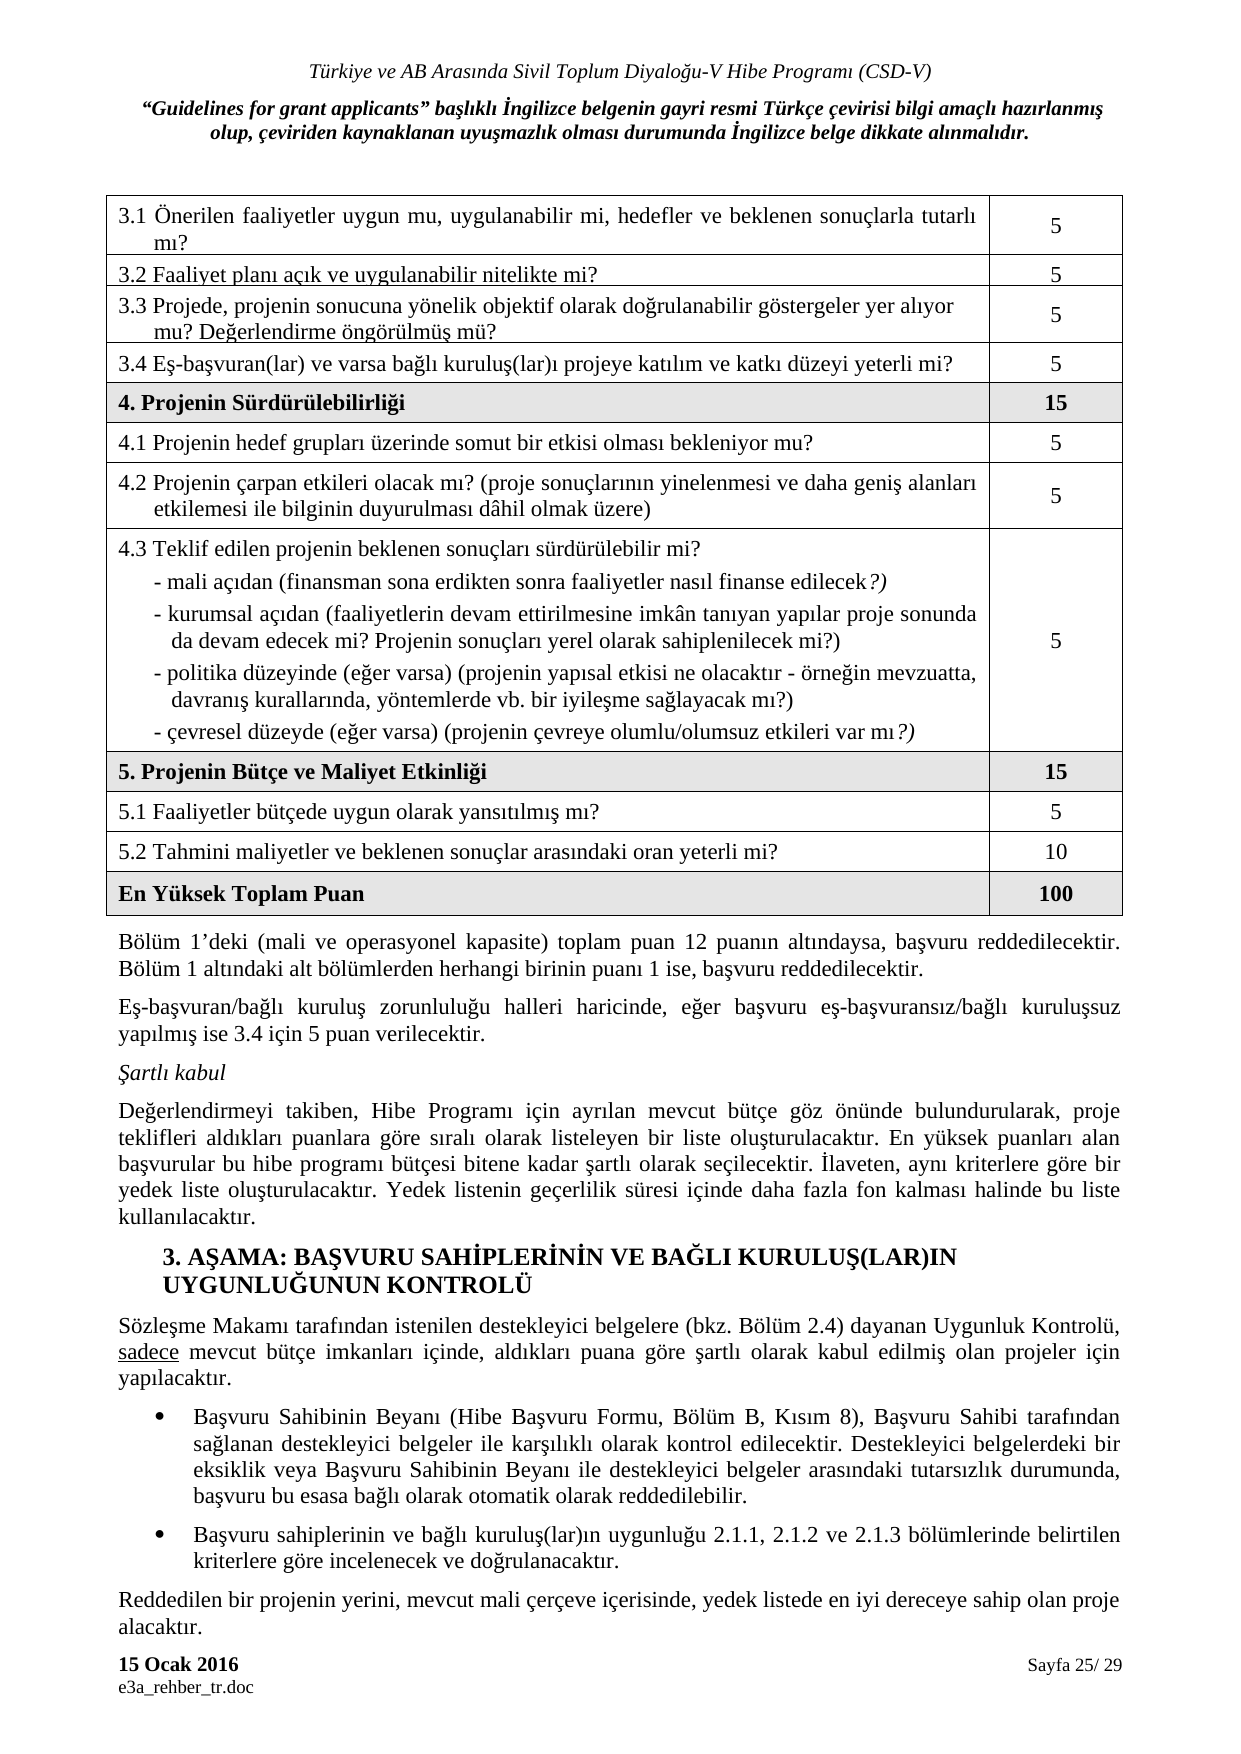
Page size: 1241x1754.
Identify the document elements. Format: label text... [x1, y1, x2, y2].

table_cell 15 [990, 383, 1122, 422]
table_cell 5 [990, 792, 1122, 831]
table_cell 3.2 Faaliyet planı açık ve uygulanabilir nitelikte mi? [107, 255, 989, 285]
table_cell 4.3 Teklif edilen projenin beklenen sonuçları sürdürülebilir mi? - mali açıdan (finansman sona erdikten sonra faaliyetler nasıl finanse edilecek?) - kurumsal açıdan (faaliyetlerin devam ettirilmesine imkân tanıyan yapılar proje sonunda da devam edecek mi? Projenin sonuçları yerel olarak sahiplenilecek mi?) - politika düzeyinde (eğer varsa) (projenin yapısal etkisi ne olacaktır - örneğin mevzuatta, davranış kurallarında, yöntemlerde vb. bir iyileşme sağlayacak mı?) - çevresel düzeyde (eğer varsa) (projenin çevreye olumlu/olumsuz etkileri var mı?) [107, 529, 989, 751]
table_cell 5 [990, 196, 1122, 254]
table_cell 3.3 Projede, projenin sonucuna yönelik objektif olarak doğrulanabilir göstergeler yer alıyor mu? Değerlendirme öngörülmüş mü? [107, 286, 989, 342]
table_cell 15 [990, 752, 1122, 791]
table_cell 4. Projenin Sürdürülebilirliği [107, 383, 989, 422]
list Başvuru Sahibinin Beyanı (Hibe Başvuru Formu, Bölüm B, Kısım 8), Başvuru Sahibi tarafından sağlanan destekleyici belgeler ile karşılıklı olarak kontrol edilecektir. Destekleyici belgelerdeki bir eksiklik veya Başvuru Sahibinin Beyanı ile destekleyici belgeler arasındaki tutarsızlık durumunda, başvuru bu esasa bağlı olarak otomatik olarak reddedilebilir. [156, 1403, 1122, 1509]
table_cell En Yüksek Toplam Puan [107, 872, 989, 915]
table_cell 5 [990, 255, 1122, 285]
table_cell 5 [990, 423, 1122, 462]
text Bölüm 1’deki (mali ve operasyonel kapasite) toplam puan 12 puanın altındaysa, başvuru reddedilecektir. Bölüm 1 altındaki alt bölümlerden herhangi birinin puanı 1 ise, başvuru reddedilecektir. [118, 928, 1122, 981]
table_cell 5.2 Tahmini maliyetler ve beklenen sonuçlar arasındaki oran yeterli mi? [107, 832, 989, 871]
table_cell 5.1 Faaliyetler bütçede uygun olarak yansıtılmış mı? [107, 792, 989, 831]
table_cell 100 [990, 872, 1122, 915]
table_cell 5 [990, 463, 1122, 528]
table_cell 3.4 Eş-başvuran(lar) ve varsa bağlı kuruluş(lar)ı projeye katılım ve katkı düzeyi yeterli mi? [107, 343, 989, 382]
table_cell 5 [990, 343, 1122, 382]
text Eş-başvuran/bağlı kuruluş zorunluluğu halleri haricinde, eğer başvuru eş-başvuransız/bağlı kuruluşsuz yapılmış ise 3.4 için 5 puan verilecektir. [118, 993, 1122, 1046]
text Değerlendirmeyi takiben, Hibe Programı için ayrılan mevcut bütçe göz önünde bulundurularak, proje teklifleri aldıkları puanlara göre sıralı olarak listeleyen bir liste oluşturulacaktır. En yüksek puanları alan başvurular bu hibe programı bütçesi bitene kadar şartlı olarak seçilecektir. İlaveten, aynı kriterlere göre bir yedek liste oluşturulacaktır. Yedek listenin geçerlilik süresi içinde daha fazla fon kalması halinde bu liste kullanılacaktır. [118, 1097, 1122, 1229]
text 3. AŞAMA: BAŞVURU SAHİPLERİNİN VE BAĞLI KURULUŞ(LAR)IN UYGUNLUĞUNUN KONTROLÜ [162, 1242, 1122, 1299]
table_cell 10 [990, 832, 1122, 871]
table_cell 4.1 Projenin hedef grupları üzerinde somut bir etkisi olması bekleniyor mu? [107, 423, 989, 462]
table_cell 5 [990, 286, 1122, 342]
table_cell 5 [990, 529, 1122, 751]
list Başvuru sahiplerinin ve bağlı kuruluş(lar)ın uygunluğu 2.1.1, 2.1.2 ve 2.1.3 bölümlerinde belirtilen kriterlere göre incelenecek ve doğrulanacaktır. [156, 1521, 1122, 1574]
table_cell 4.2 Projenin çarpan etkileri olacak mı? (proje sonuçlarının yinelenmesi ve daha geniş alanları etkilemesi ile bilginin duyurulması dâhil olmak üzere) [107, 463, 989, 528]
text Sözleşme Makamı tarafından istenilen destekleyici belgelere (bkz. Bölüm 2.4) dayanan Uygunluk Kontrolü, sadece mevcut bütçe imkanları içinde, aldıkları puana göre şartlı olarak kabul edilmiş olan projeler için yapılacaktır. [118, 1312, 1122, 1391]
text Şartlı kabul [118, 1059, 1122, 1085]
table_cell 3.1 Önerilen faaliyetler uygun mu, uygulanabilir mi, hedefler ve beklenen sonuçlarla tutarlı mı? [107, 196, 989, 254]
table_cell 5. Projenin Bütçe ve Maliyet Etkinliği [107, 752, 989, 791]
text Reddedilen bir projenin yerini, mevcut mali çerçeve içerisinde, yedek listede en iyi dereceye sahip olan proje alacaktır. [118, 1586, 1122, 1639]
